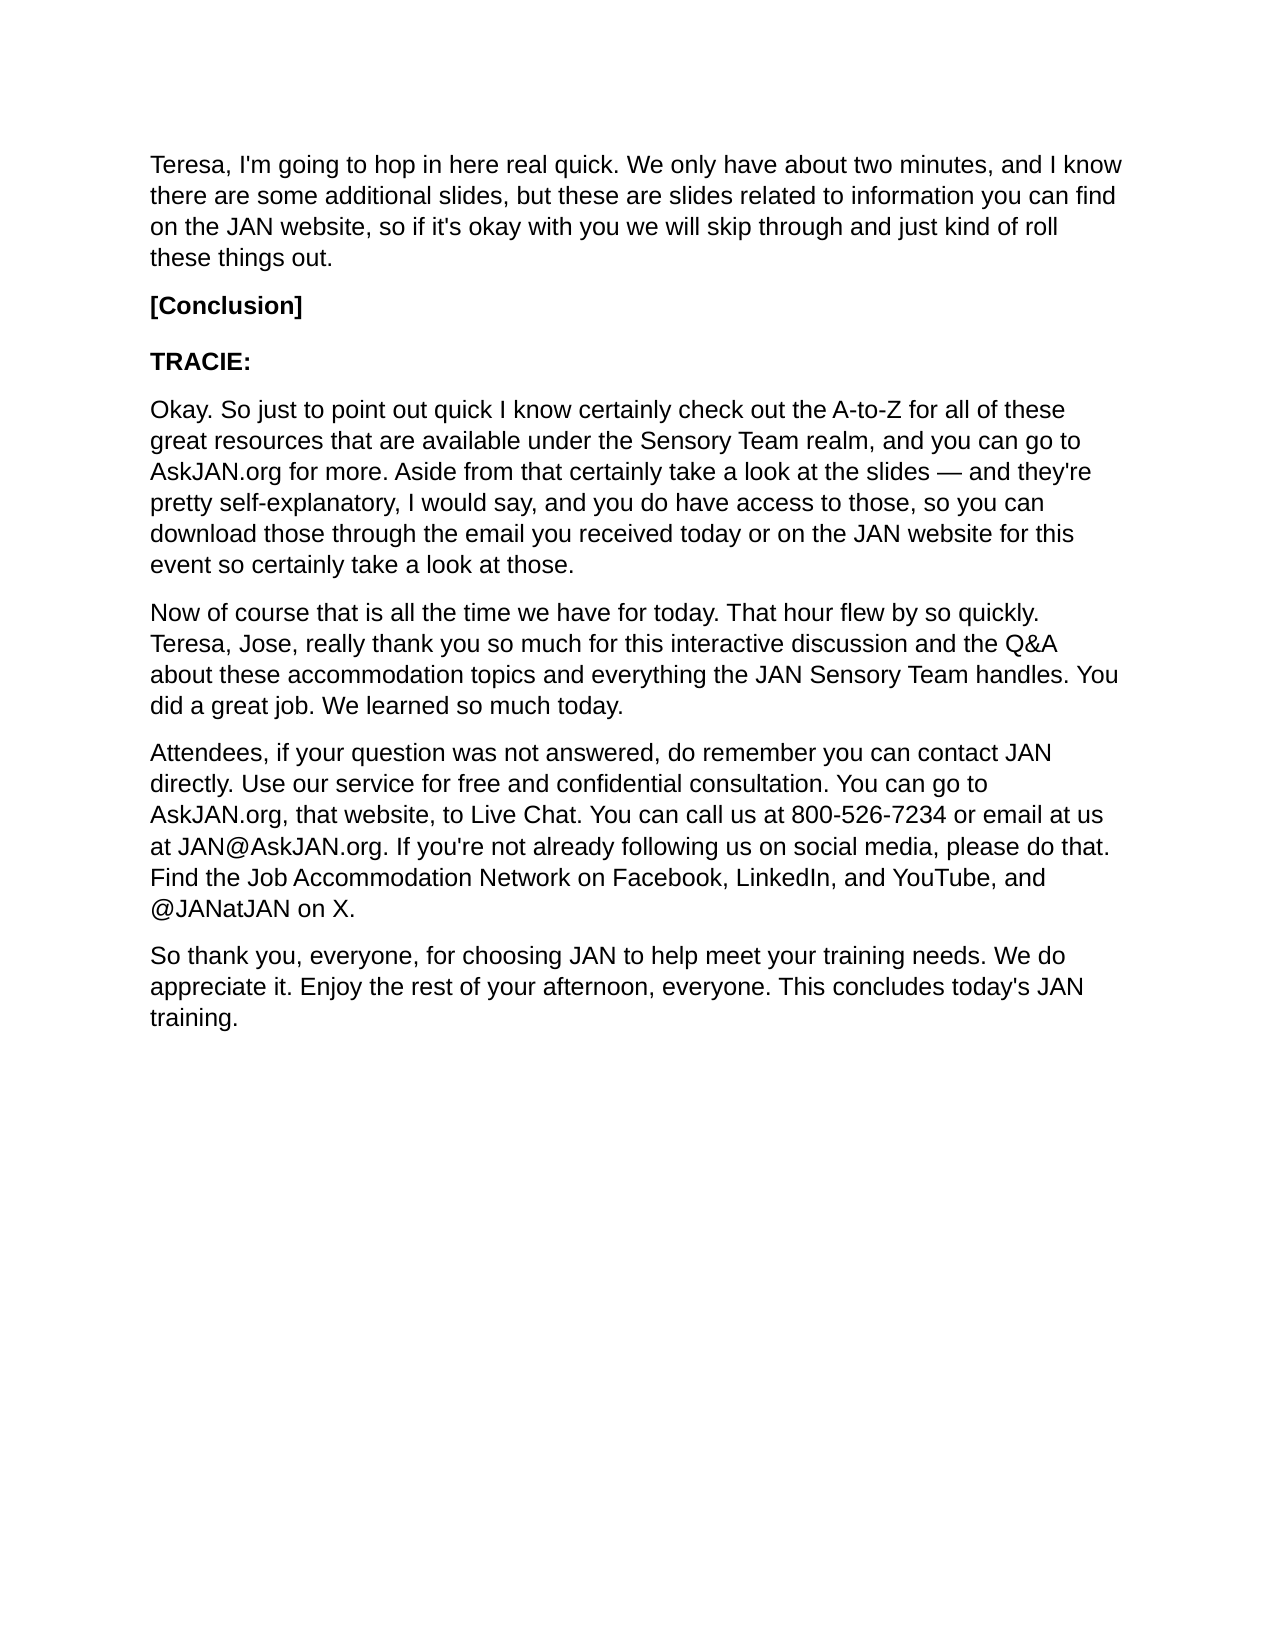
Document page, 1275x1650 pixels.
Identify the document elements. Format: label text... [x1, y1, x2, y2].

subtitle [Conclusion] [150, 291, 1125, 319]
text So thank you, everyone, for choosing JAN to help meet your training needs. We do appreciate it. Enjoy the rest of your afternoon, everyone. This concludes today's JAN training. [150, 941, 1125, 1032]
text TRACIE: [150, 347, 1125, 376]
text Okay. So just to point out quick I know certainly check out the A-to-Z for all of these great resources that are available under the Sensory Team realm, and you can go to AskJAN.org for more. Aside from that certainly take a look at the slides — and they're pretty self-explanatory, I would say, and you do have access to those, so you can download those through the email you received today or on the JAN website for this event so certainly take a look at those. [150, 394, 1125, 578]
text Now of course that is all the time we have for today. That hour flew by so quickly. Teresa, Jose, really thank you so much for this interactive discussion and the Q&A about these accommodation topics and everything the JAN Sensory Team handles. You did a great job. We learned so much today. [150, 597, 1125, 719]
text Attendees, if your question was not answered, do remember you can contact JAN directly. Use our service for free and confidential consultation. You can go to AskJAN.org, that website, to Live Chat. You can call us at 800-526-7234 or email at us at JAN@AskJAN.org. If you're not already following us on social media, please do that. Find the Job Accommodation Network on Facebook, LinkedIn, and YouTube, and @JANatJAN on X. [150, 738, 1125, 922]
text Teresa, I'm going to hop in here real quick. We only have about two minutes, and I know there are some additional slides, but these are slides related to information you can find on the JAN website, so if it's okay with you we will skip through and just kind of roll these things out. [150, 150, 1125, 272]
